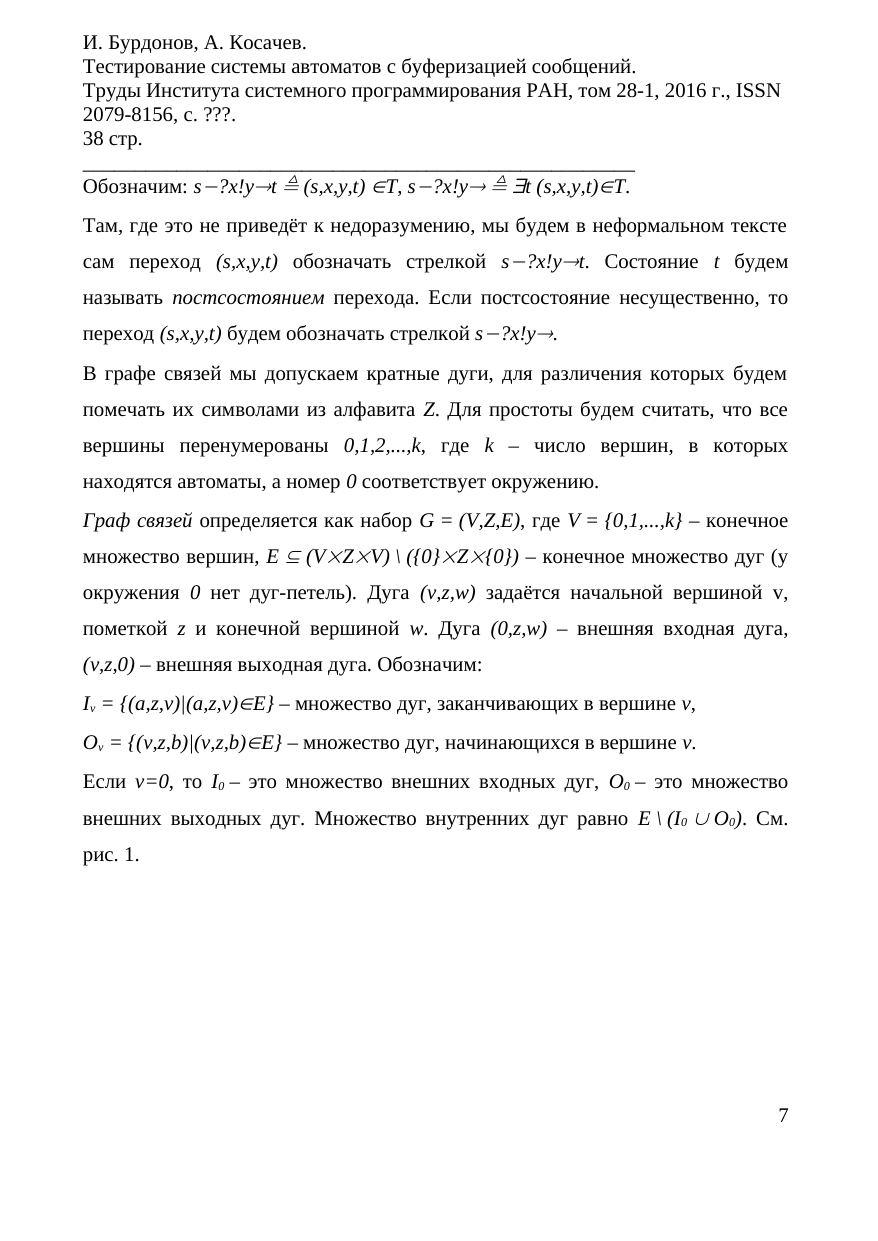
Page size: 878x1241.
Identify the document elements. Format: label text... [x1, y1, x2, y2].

text Граф связей определяется как набор G = (V,Z,E), где V = {0,1,...,k} – конечное множество вершин, E (VZV) \ ({0}Z{0}) – конечное множество дуг (у окружения 0 нет дуг-петель). Дуга (v,z,w) задаётся начальной вершиной v, пометкой z и конечной вершиной w. Дуга (0,z,w) – внешняя входная дуга, (v,z,0) – внешняя выходная дуга. Обозначим: [83, 508, 788, 676]
text Ov = {(v,z,b)|(v,z,b)E} – множество дуг, начинающихся в вершине v. [83, 730, 788, 754]
text Там, где это не приведёт к недоразумению, мы будем в неформальном тексте сам переход (s,x,y,t) обозначать стрелкой s?x!yt. Состояние t будем называть постсостоянием перехода. Если постсостояние несущественно, то переход (s,x,y,t) будем обозначать стрелкой s?x!y. [83, 213, 788, 345]
text В графе связей мы допускаем кратные дуги, для различения которых будем помечать их символами из алфавита Z. Для простоты будем считать, что все вершины перенумерованы 0,1,2,...,k, где k – число вершин, в которых находятся автоматы, а номер 0 соответствует окружению. [83, 360, 788, 493]
text Iv = {(a,z,v)|(a,z,v)E} – множество дуг, заканчивающих в вершине v, [83, 691, 788, 715]
text Если v=0, то I0 – это множество внешних входных дуг, O0 – это множество внешних выходных дуг. Множество внутренних дуг равно E \ (I0 O0). См. рис. 1. [83, 769, 788, 866]
text Обозначим: s?x!yt (s,x,y,t) T, s?x!y t (s,x,y,t)T. [83, 174, 788, 198]
